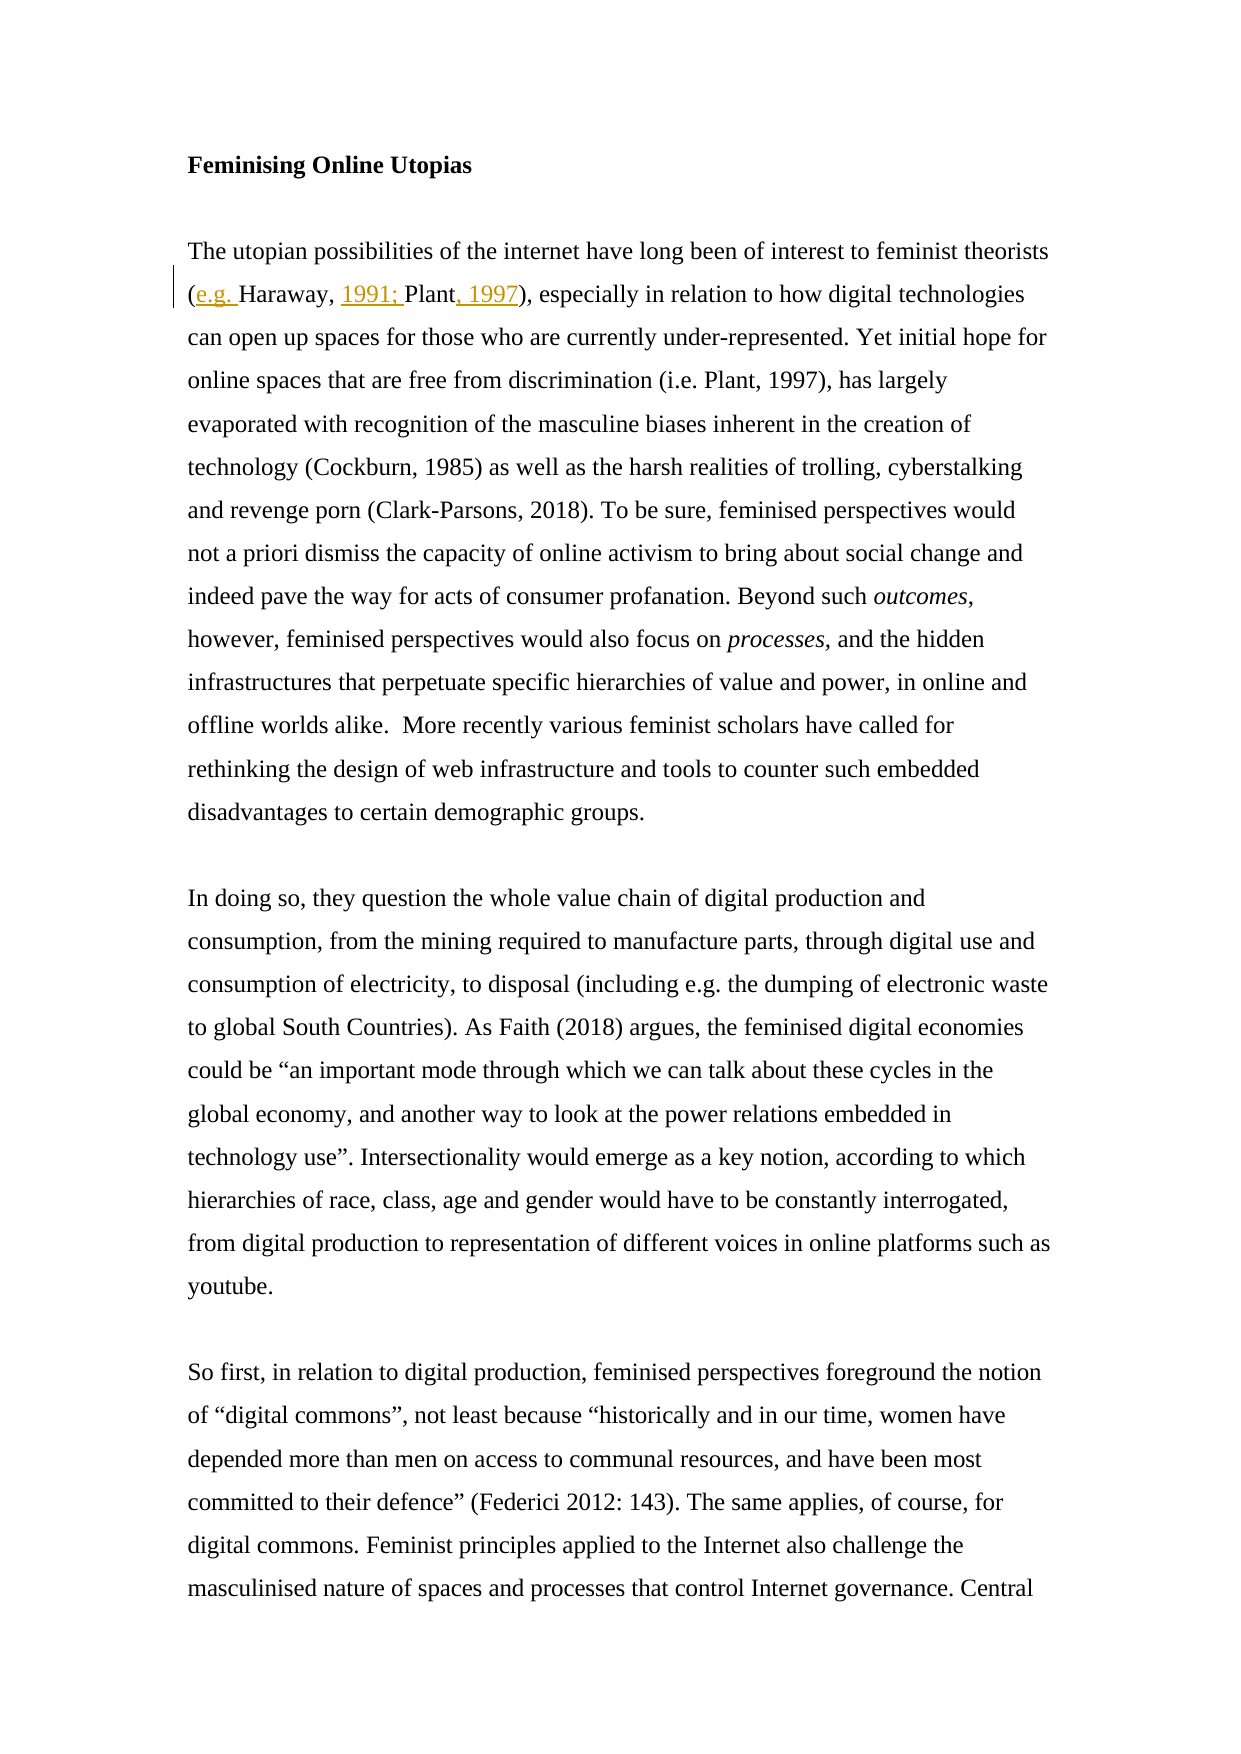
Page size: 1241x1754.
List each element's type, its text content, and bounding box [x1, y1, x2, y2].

text Feminising Online Utopias [187, 150, 1053, 179]
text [187, 1357, 1053, 1602]
text The utopian possibilities of the internet have long been of interest to feminist theorists (Haraway, Plant), especially in relation to how digital technologies can open up spaces for those who are currently under-represented. Yet initial hope for online spaces that are free from discrimination (i.e. Plant, 1997), has largely evaporated with recognition of the masculine biases inherent in the creation of technology (Cockburn, 1985) as well as the harsh realities of trolling, cyberstalking and revenge porn (Clark-Parsons, 2018). To be sure, feminised perspectives would not a priori dismiss the capacity of online activism to bring about social change and indeed pave the way for acts of consumer profanation. Beyond such outcomes, however, feminised perspectives would also focus on processes, and the hidden infrastructures that perpetuate specific hierarchies of value and power, in online and offline worlds alike. More recently various feminist scholars have called for rethinking the design of web infrastructure and tools to counter such embedded disadvantages to certain demographic groups. [187, 236, 1053, 826]
text In doing so, they question the whole value chain of digital production and consumption, from the mining required to manufacture parts, through digital use and consumption of electricity, to disposal (including e.g. the dumping of electronic waste to global South Countries). As Faith (2018) argues, the feminised digital economies could be “an important mode through which we can talk about these cycles in the global economy, and another way to look at the power relations embedded in technology use”. Intersectionality would emerge as a key notion, according to which hierarchies of race, class, age and gender would have to be constantly interrogated, from digital production to representation of different voices in online platforms such as youtube. [187, 883, 1053, 1300]
